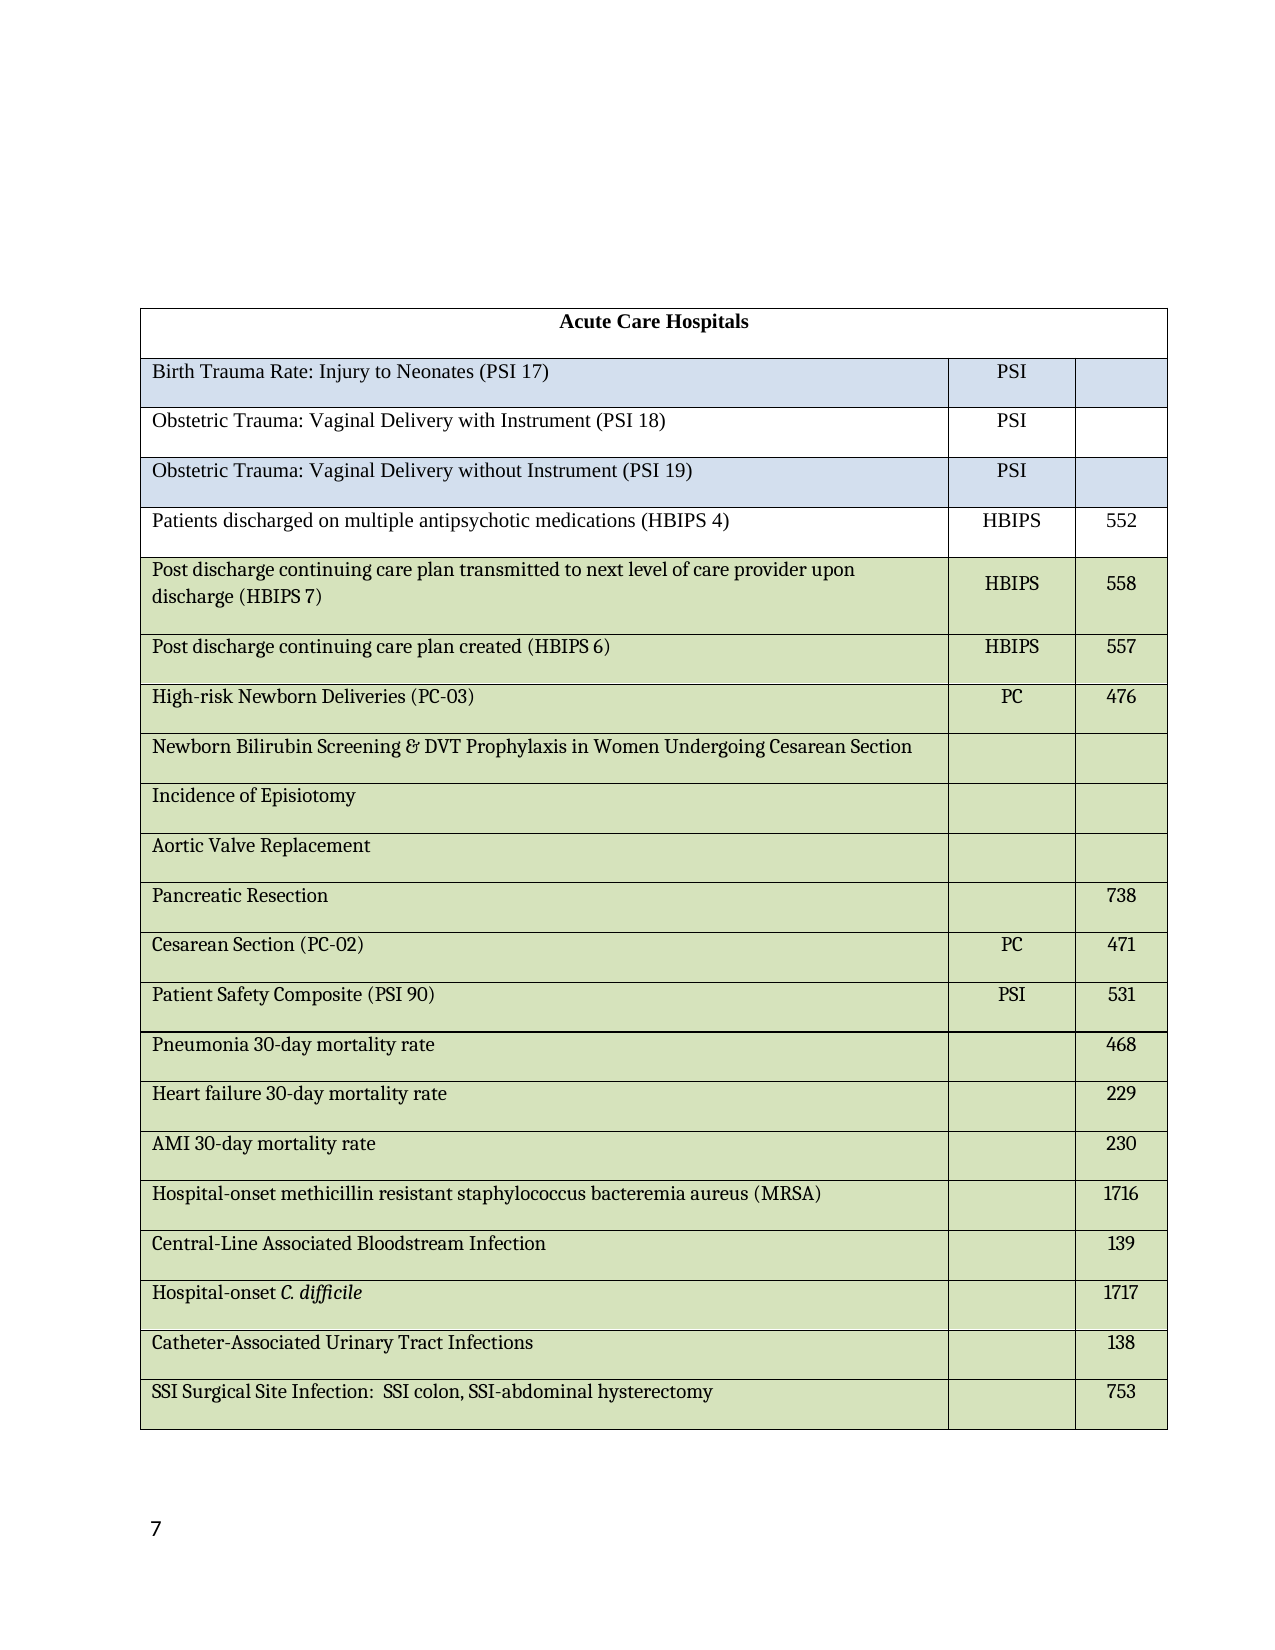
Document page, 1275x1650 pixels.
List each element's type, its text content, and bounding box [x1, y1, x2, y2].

table_cell [949, 1181, 1075, 1230]
table_cell PC [949, 933, 1075, 982]
table_header Acute Care Hospitals [141, 309, 1167, 357]
table_cell [949, 1082, 1075, 1131]
table_cell 1717 [1076, 1281, 1167, 1329]
table_cell HBIPS [949, 508, 1075, 557]
table_cell Post discharge continuing care plan created (HBIPS 6) [141, 635, 948, 683]
table_cell Pancreatic Resection [141, 883, 948, 932]
table_cell Hospital-onset methicillin resistant staphylococcus bacteremia aureus (MRSA) [141, 1181, 948, 1230]
table_cell 531 [1076, 983, 1167, 1031]
table_cell High-risk Newborn Deliveries (PC-03) [141, 685, 948, 733]
table_cell [1076, 784, 1167, 833]
table_cell Central-Line Associated Bloodstream Infection [141, 1231, 948, 1280]
table_cell 558 [1076, 558, 1167, 634]
table_cell [1076, 734, 1167, 783]
table_cell Heart failure 30-day mortality rate [141, 1082, 948, 1131]
table_cell Incidence of Episiotomy [141, 784, 948, 833]
table_cell 476 [1076, 685, 1167, 733]
table_cell [1076, 359, 1167, 407]
table_cell PSI [949, 408, 1075, 457]
table_cell Pneumonia 30-day mortality rate [141, 1033, 948, 1081]
table_cell [1076, 458, 1167, 507]
table_cell 738 [1076, 883, 1167, 932]
table_cell 138 [1076, 1331, 1167, 1379]
table_cell Obstetric Trauma: Vaginal Delivery without Instrument (PSI 19) [141, 458, 948, 507]
table_cell Catheter-Associated Urinary Tract Infections [141, 1331, 948, 1379]
table_cell 1716 [1076, 1181, 1167, 1230]
table_cell SSI Surgical Site Infection: SSI colon, SSI-abdominal hysterectomy [141, 1380, 948, 1429]
table_cell HBIPS [949, 558, 1075, 634]
table_cell Cesarean Section (PC-02) [141, 933, 948, 982]
table_cell [1076, 408, 1167, 457]
table_cell [949, 1380, 1075, 1429]
table_cell 557 [1076, 635, 1167, 683]
table_cell [949, 1231, 1075, 1280]
table_cell 753 [1076, 1380, 1167, 1429]
table_cell [949, 734, 1075, 783]
table_cell Aortic Valve Replacement [141, 834, 948, 882]
table_cell PSI [949, 359, 1075, 407]
table_cell 139 [1076, 1231, 1167, 1280]
table_cell Birth Trauma Rate: Injury to Neonates (PSI 17) [141, 359, 948, 407]
table_cell [949, 1132, 1075, 1180]
table_cell Patients discharged on multiple antipsychotic medications (HBIPS 4) [141, 508, 948, 557]
table_cell Obstetric Trauma: Vaginal Delivery with Instrument (PSI 18) [141, 408, 948, 457]
table_cell [949, 1281, 1075, 1329]
table_cell PSI [949, 983, 1075, 1031]
table_cell [949, 784, 1075, 833]
table_cell 552 [1076, 508, 1167, 557]
table_cell [949, 1331, 1075, 1379]
table_cell 468 [1076, 1033, 1167, 1081]
table_cell 229 [1076, 1082, 1167, 1131]
table_cell [949, 883, 1075, 932]
table_cell Newborn Bilirubin Screening & DVT Prophylaxis in Women Undergoing Cesarean Section [141, 734, 948, 783]
table_cell HBIPS [949, 635, 1075, 683]
table_cell Patient Safety Composite (PSI 90) [141, 983, 948, 1031]
table_cell AMI 30-day mortality rate [141, 1132, 948, 1180]
table_cell [949, 834, 1075, 882]
table_cell 471 [1076, 933, 1167, 982]
table_cell [949, 1033, 1075, 1081]
table_cell Post discharge continuing care plan transmitted to next level of care provider upon discharge (HBIPS 7) [141, 558, 948, 634]
table_cell 230 [1076, 1132, 1167, 1180]
table_cell Hospital-onset C. difficile [141, 1281, 948, 1329]
table_cell PC [949, 685, 1075, 733]
table_cell [1076, 834, 1167, 882]
table_cell PSI [949, 458, 1075, 507]
